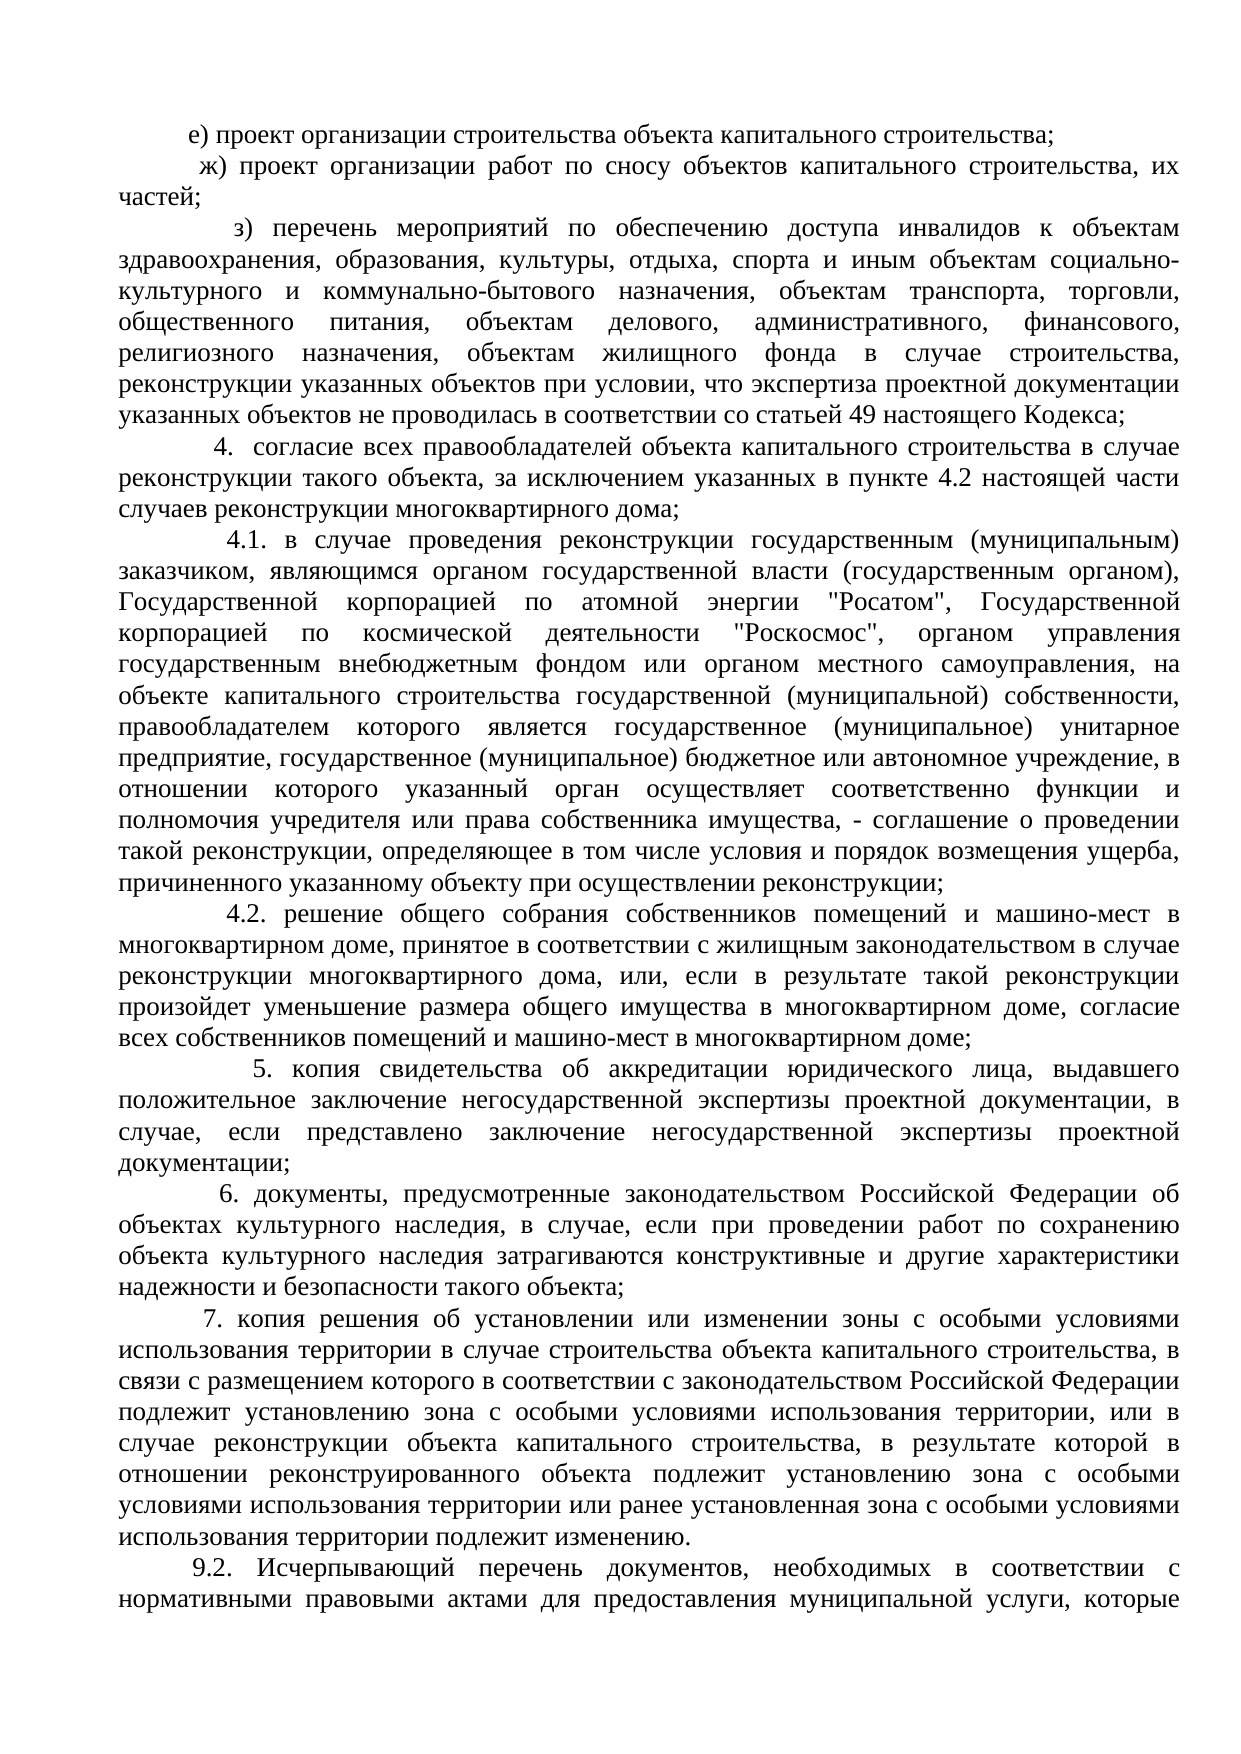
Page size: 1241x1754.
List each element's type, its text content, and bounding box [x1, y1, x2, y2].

text 4.2. решение общего собрания собственников помещений и машино-мест в многоквартирном доме, принятое в соответствии с жилищным законодательством в случае реконструкции многоквартирного дома, или, если в результате такой реконструкции произойдет уменьшение размера общего имущества в многоквартирном доме, согласие всех собственников помещений и машино-мест в многоквартирном доме; [118, 897, 1181, 1052]
text 4. согласие всех правообладателей объекта капитального строительства в случае реконструкции такого объекта, за исключением указанных в пункте 4.2 настоящей части случаев реконструкции многоквартирного дома; [118, 429, 1181, 523]
text з) перечень мероприятий по обеспечению доступа инвалидов к объектам здравоохранения, образования, культуры, отдыха, спорта и иным объектам социально-культурного и коммунально-бытового назначения, объектам транспорта, торговли, общественного питания, объектам делового, административного, финансового, религиозного назначения, объектам жилищного фонда в случае строительства, реконструкции указанных объектов при условии, что экспертиза проектной документации указанных объектов не проводилась в соответствии со статьей 49 настоящего Кодекса; [118, 212, 1181, 429]
text 5. копия свидетельства об аккредитации юридического лица, выдавшего положительное заключение негосударственной экспертизы проектной документации, в случае, если представлено заключение негосударственной экспертизы проектной документации; [118, 1052, 1181, 1177]
text е) проект организации строительства объекта капитального строительства; [118, 118, 1181, 149]
text 4.1. в случае проведения реконструкции государственным (муниципальным) заказчиком, являющимся органом государственной власти (государственным органом), Государственной корпорацией по атомной энергии "Росатом", Государственной корпорацией по космической деятельности "Роскосмос", органом управления государственным внебюджетным фондом или органом местного самоуправления, на объекте капитального строительства государственной (муниципальной) собственности, правообладателем которого является государственное (муниципальное) унитарное предприятие, государственное (муниципальное) бюджетное или автономное учреждение, в отношении которого указанный орган осуществляет соответственно функции и полномочия учредителя или права собственника имущества, - соглашение о проведении такой реконструкции, определяющее в том числе условия и порядок возмещения ущерба, причиненного указанному объекту при осуществлении реконструкции; [118, 523, 1181, 897]
text 6. документы, предусмотренные законодательством Российской Федерации об объектах культурного наследия, в случае, если при проведении работ по сохранению объекта культурного наследия затрагиваются конструктивные и другие характеристики надежности и безопасности такого объекта; [118, 1177, 1181, 1302]
text ж) проект организации работ по сносу объектов капитального строительства, их частей; [118, 149, 1181, 212]
text 7. копия решения об установлении или изменении зоны с особыми условиями использования территории в случае строительства объекта капитального строительства, в связи с размещением которого в соответствии с законодательством Российской Федерации подлежит установлению зона с особыми условиями использования территории, или в случае реконструкции объекта капитального строительства, в результате которой в отношении реконструированного объекта подлежит установлению зона с особыми условиями использования территории или ранее установленная зона с особыми условиями использования территории подлежит изменению. [118, 1302, 1181, 1551]
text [118, 1551, 1181, 1613]
